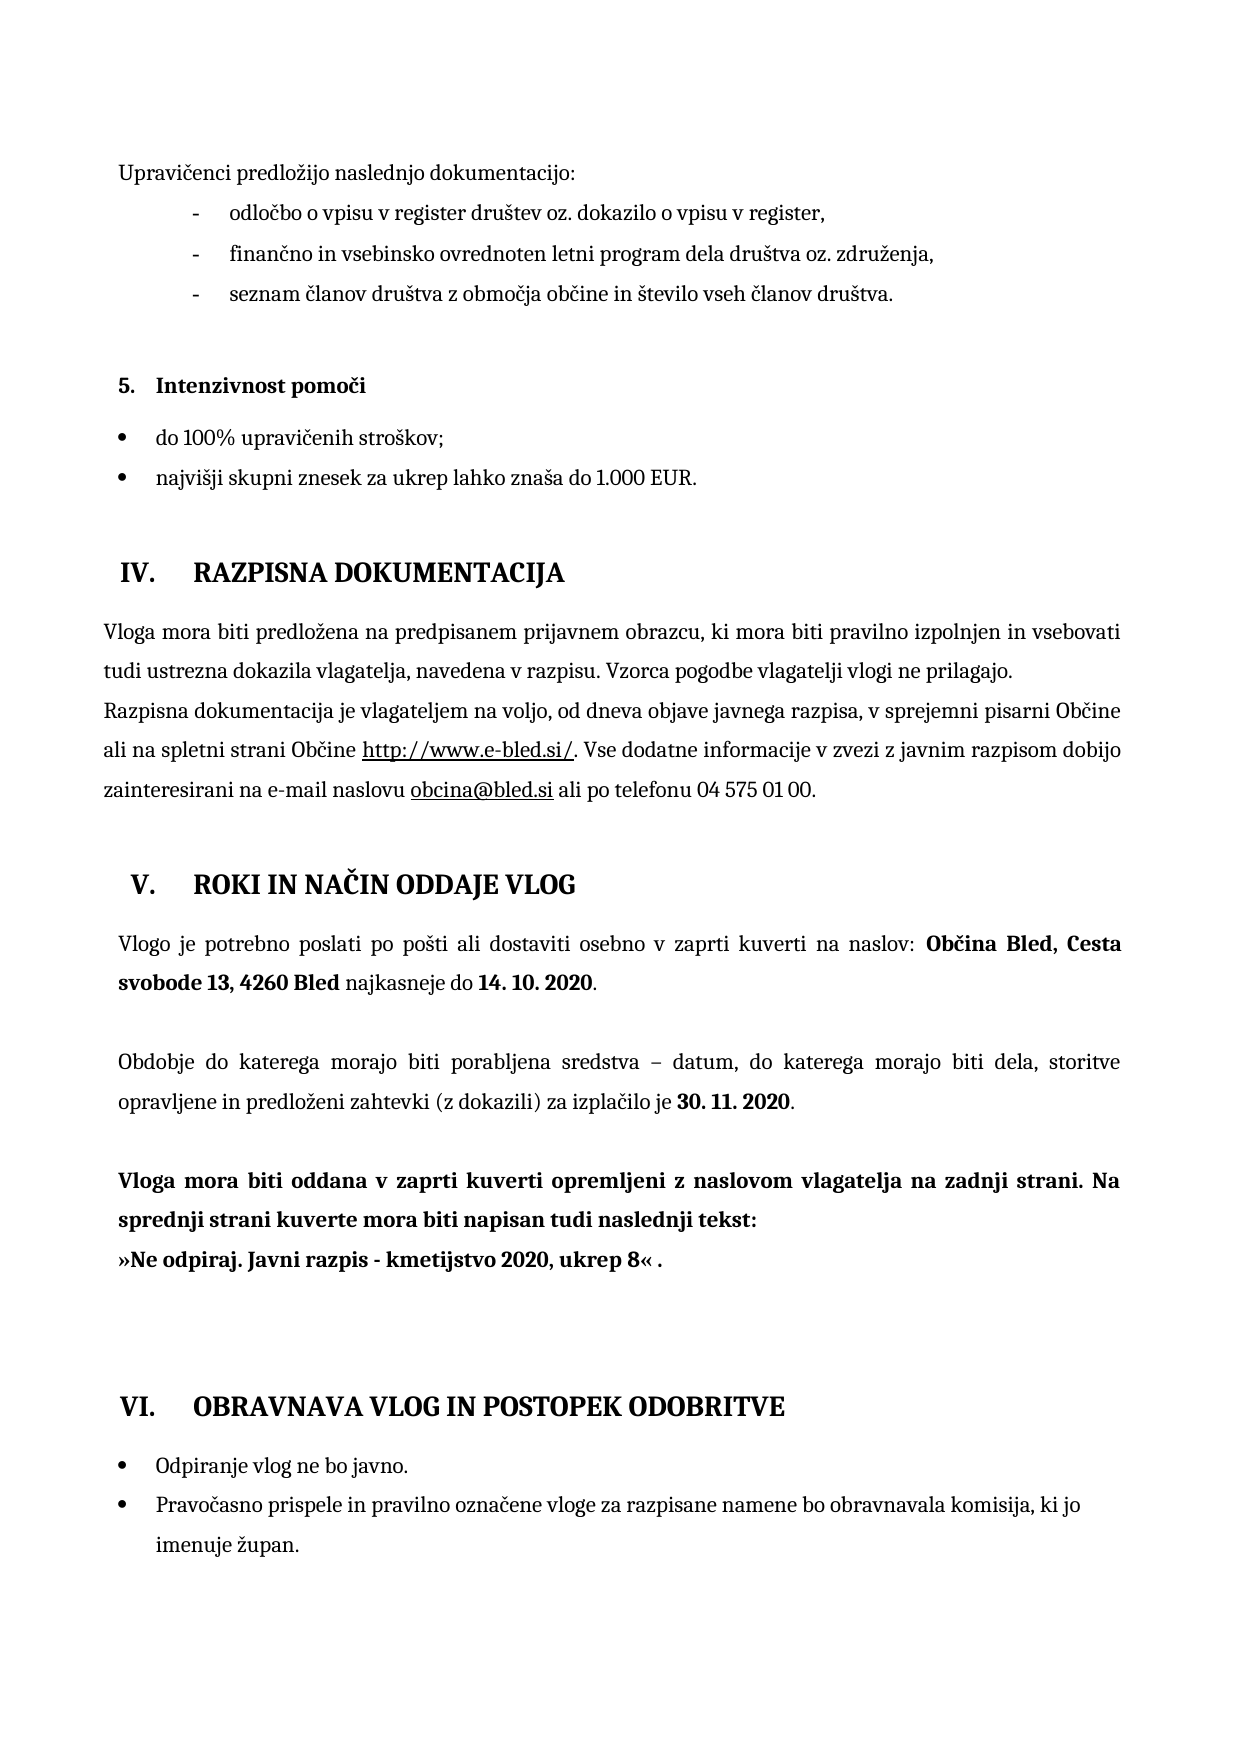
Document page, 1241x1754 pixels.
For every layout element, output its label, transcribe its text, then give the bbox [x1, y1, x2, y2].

list do 100% upravičenih stroškov; [118, 425, 1122, 451]
subtitle ROKI IN NAČIN ODDAJE VLOG [156, 868, 1122, 901]
text Razpisna dokumentacija je vlagateljem na voljo, od dneva objave javnega razpisa, v sprejemni pisarni Občine ali na spletni strani Občine http://www.e-bled.si/. Vse dodatne informacije v zvezi z javnim razpisom dobijo zainteresirani na e-mail naslovu obcina@bled.si ali po telefonu 04 575 01 00. [103, 697, 1122, 803]
text Vloga mora biti predložena na predpisanem prijavnem obrazcu, ki mora biti pravilno izpolnjen in vsebovati tudi ustrezna dokazila vlagatelja, navedena v razpisu. Vzorca pogodbe vlagatelji vlogi ne prilagajo. [103, 618, 1122, 684]
list odločbo o vpisu v register društev oz. dokazilo o vpisu v register, [192, 199, 1122, 226]
list seznam članov društva z območja občine in število vseh članov društva. [192, 280, 1122, 307]
subtitle OBRAVNAVA VLOG IN POSTOPEK ODOBRITVE [156, 1390, 1122, 1423]
text Vloga mora biti oddana v zaprti kuverti opremljeni z naslovom vlagatelja na zadnji strani. Na sprednji strani kuverte mora biti napisan tudi naslednji tekst: [118, 1168, 1122, 1233]
list Odpiranje vlog ne bo javno. [118, 1453, 1122, 1479]
list najvišji skupni znesek za ukrep lahko znaša do 1.000 EUR. [118, 464, 1122, 491]
text Upravičenci predložijo naslednjo dokumentacijo: [118, 159, 1122, 186]
text Obdobje do katerega morajo biti porabljena sredstva – datum, do katerega morajo biti dela, storitve opravljene in predloženi zahtevki (z dokazili) za izplačilo je 30. 11. 2020. [118, 1049, 1122, 1115]
list finančno in vsebinsko ovrednoten letni program dela društva oz. združenja, [192, 239, 1122, 267]
text Vlogo je potrebno poslati po pošti ali dostaviti osebno v zaprti kuverti na naslov: Občina Bled, Cesta svobode 13, 4260 Bled najkasneje do 14. 10. 2020. [118, 931, 1122, 997]
subtitle RAZPISNA DOKUMENTACIJA [156, 556, 1122, 589]
subtitle Intenzivnost pomoči [118, 373, 1122, 399]
list Pravočasno prispele in pravilno označene vloge za razpisane namene bo obravnavala komisija, ki jo imenuje župan. [118, 1492, 1122, 1558]
text »Ne odpiraj. Javni razpis - kmetijstvo 2020, ukrep 8« . [118, 1247, 1122, 1273]
